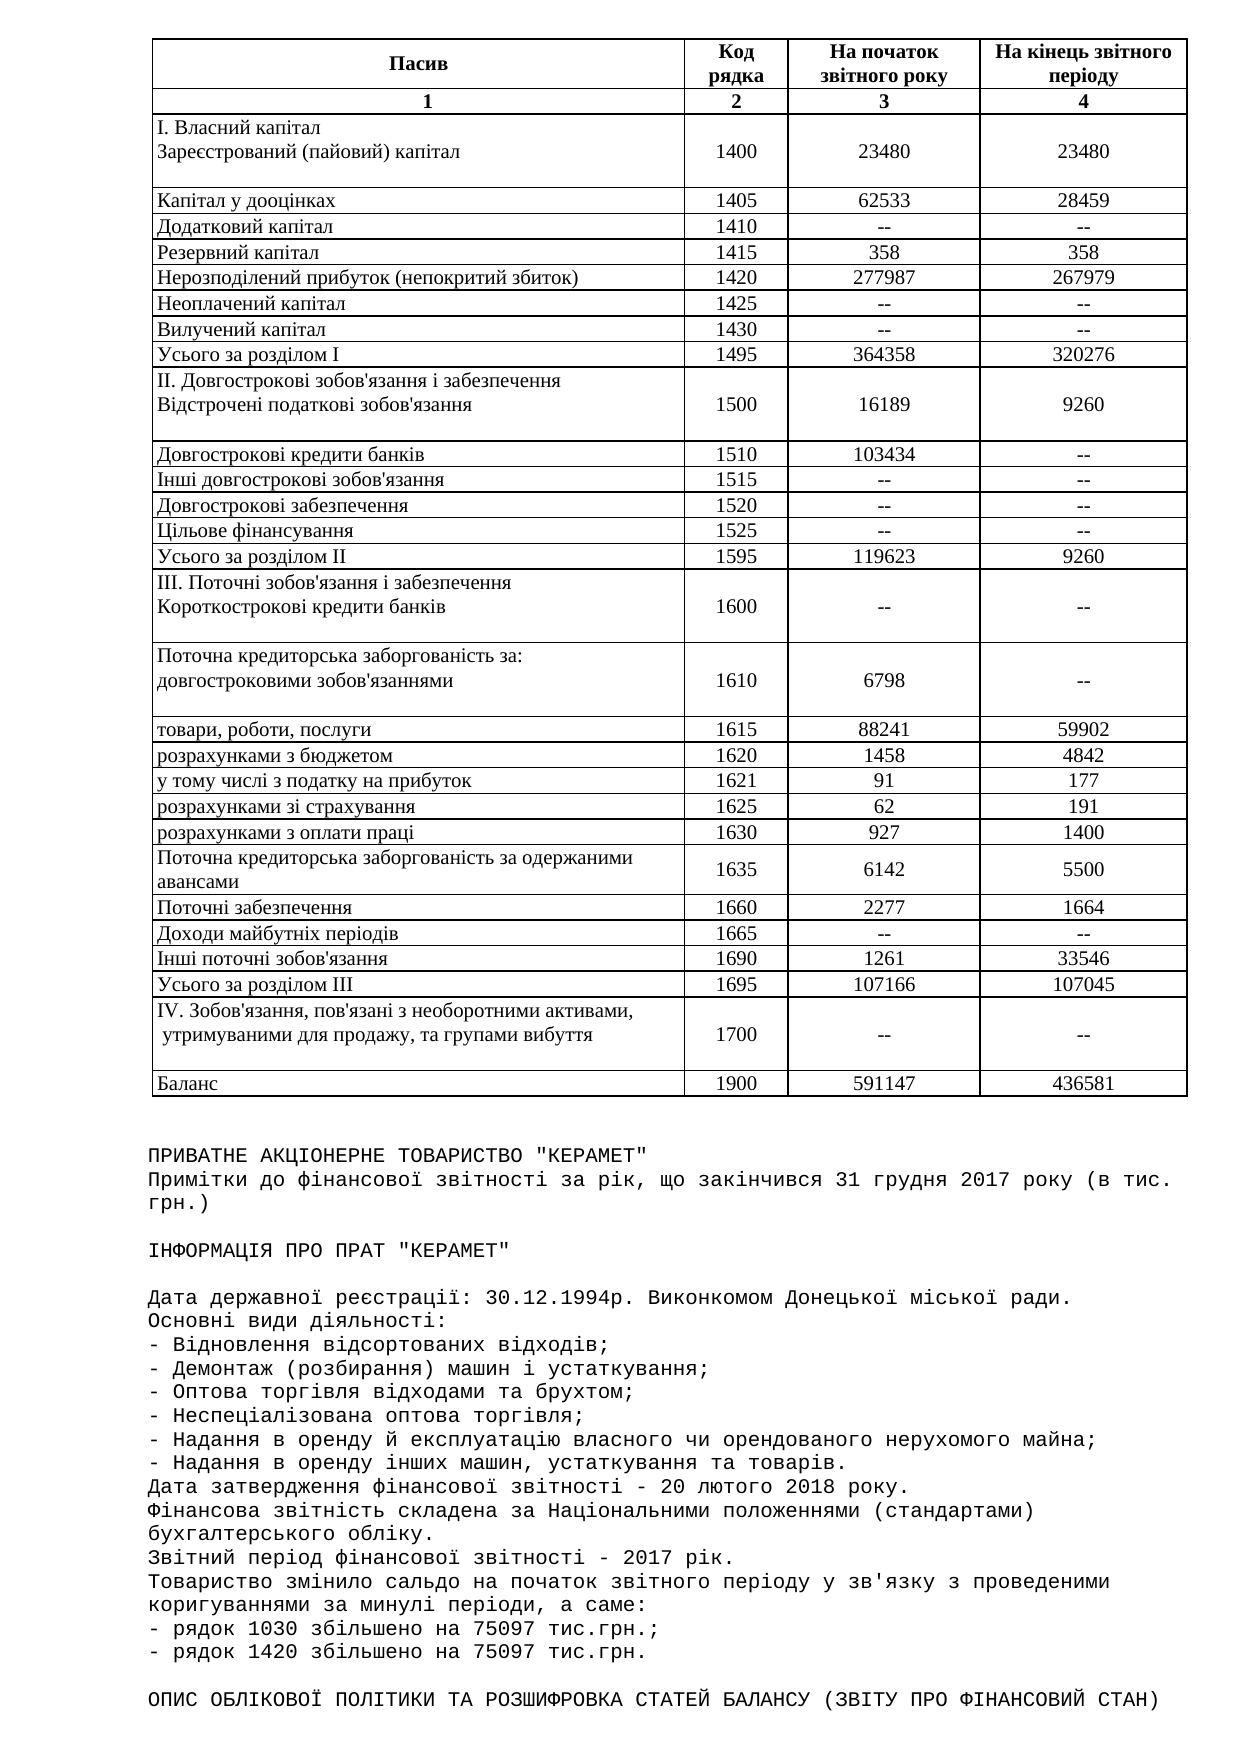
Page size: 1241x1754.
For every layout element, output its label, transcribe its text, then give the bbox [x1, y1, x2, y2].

text Основні види діяльності: [148, 1311, 1181, 1334]
table_cell -- [981, 467, 1186, 491]
table_cell Додатковий капітал [153, 214, 684, 238]
text - рядок 1420 збільшено на 75097 тис.грн. [148, 1642, 1181, 1665]
table_cell 6798 [789, 643, 979, 716]
table_cell 1425 [685, 291, 787, 315]
table_cell Інші поточні зобов'язання [153, 946, 684, 970]
table_cell у тому числі з податку на прибуток [153, 768, 684, 792]
table_cell 1515 [685, 467, 787, 491]
table_cell -- [981, 317, 1186, 341]
text - Демонтаж (розбирання) машин і устаткування; [148, 1358, 1181, 1381]
table_cell -- [981, 518, 1186, 542]
table_cell -- [981, 493, 1186, 517]
table_cell 1 [153, 89, 684, 113]
text Товариство змінило сальдо на початок звітного періоду у зв'язку з проведеними коригуваннями за минулі періоди, а саме: [148, 1571, 1181, 1618]
table_cell 1495 [685, 342, 787, 366]
table_cell 1630 [685, 820, 787, 844]
text - Надання в оренду інших машин, устаткування та товарів. [148, 1452, 1181, 1476]
text IНФОРМАЦIЯ ПРО ПРАТ "КЕРАМЕТ" [148, 1239, 1181, 1263]
table_cell 1610 [685, 643, 787, 716]
table_cell Вилучений капітал [153, 317, 684, 341]
table_cell 62533 [789, 188, 979, 212]
table_cell Поточна кредиторська заборгованість за: довгостроковими зобов'язаннями [153, 643, 684, 716]
table_cell 1615 [685, 717, 787, 741]
table_cell Довгострокові забезпечення [153, 493, 684, 517]
text - Неспеціалізована оптова торгівля; [148, 1405, 1181, 1429]
table_cell розрахунками з бюджетом [153, 743, 684, 767]
text - Оптова торгівля відходами та брухтом; [148, 1381, 1181, 1405]
table_header На кінець звітного періоду [981, 40, 1186, 87]
table_cell 2277 [789, 895, 979, 919]
text ПРИВАТНЕ АКЦIОНЕРНЕ ТОВАРИСТВО "КЕРАМЕТ" [148, 1145, 1181, 1169]
table_cell 1430 [685, 317, 787, 341]
table_cell 1595 [685, 544, 787, 568]
table_cell 33546 [981, 946, 1186, 970]
text - Відновлення відсортованих відходів; [148, 1334, 1181, 1358]
table_cell -- [789, 998, 979, 1070]
table_cell 436581 [981, 1071, 1186, 1095]
table_cell 103434 [789, 442, 979, 466]
table_cell 1620 [685, 743, 787, 767]
table_cell 277987 [789, 265, 979, 289]
table_cell 191 [981, 794, 1186, 818]
table_cell 5500 [981, 845, 1186, 893]
table_cell -- [789, 467, 979, 491]
table_cell 1695 [685, 972, 787, 996]
table_cell 91 [789, 768, 979, 792]
table_cell 4 [981, 89, 1186, 113]
table_cell 6142 [789, 845, 979, 893]
table_cell 177 [981, 768, 1186, 792]
table_cell -- [789, 317, 979, 341]
table_cell 1400 [685, 115, 787, 187]
table_cell 358 [789, 240, 979, 264]
text ОПИС ОБЛIКОВОЇ ПОЛIТИКИ ТА РОЗШИФРОВКА СТАТЕЙ БАЛАНСУ (ЗВIТУ ПРО ФIНАНСОВИЙ СТАН) [148, 1689, 1181, 1712]
table_cell 62 [789, 794, 979, 818]
table_cell 2 [685, 89, 787, 113]
table_cell -- [981, 442, 1186, 466]
table_cell 358 [981, 240, 1186, 264]
table_cell Нерозподілений прибуток (непокритий збиток) [153, 265, 684, 289]
table_cell Усього за розділом IІІ [153, 972, 684, 996]
table_cell -- [789, 518, 979, 542]
table_cell 267979 [981, 265, 1186, 289]
table_cell 1525 [685, 518, 787, 542]
table_cell 23480 [789, 115, 979, 187]
table_cell -- [789, 291, 979, 315]
table_cell 1625 [685, 794, 787, 818]
table_cell 16189 [789, 368, 979, 440]
table_cell 1700 [685, 998, 787, 1070]
table_cell 1900 [685, 1071, 787, 1095]
text Примiтки до фiнансової звiтностi за рiк, що закiнчився 31 грудня 2017 року (в тис. грн.) [148, 1169, 1181, 1216]
table_header Код рядка [685, 40, 787, 87]
table_cell 107045 [981, 972, 1186, 996]
table_cell 1665 [685, 921, 787, 945]
text Звiтний перiод фiнансової звiтностi - 2017 рiк. [148, 1547, 1181, 1571]
table_cell 1400 [981, 820, 1186, 844]
table_cell -- [789, 570, 979, 642]
table_cell 1458 [789, 743, 979, 767]
table_cell 4842 [981, 743, 1186, 767]
table_cell 1420 [685, 265, 787, 289]
table_cell І. Власний капітал Зареєстрований (пайовий) капітал [153, 115, 684, 187]
table_cell 1600 [685, 570, 787, 642]
table_cell 23480 [981, 115, 1186, 187]
table_cell -- [981, 921, 1186, 945]
table_cell Цільове фінансування [153, 518, 684, 542]
table_cell ІV. Зобов'язання, пов'язані з необоротними активами, утримуваними для продажу, та групами вибуття [153, 998, 684, 1070]
table_cell 320276 [981, 342, 1186, 366]
table_cell 1415 [685, 240, 787, 264]
table_cell 88241 [789, 717, 979, 741]
table_cell 1500 [685, 368, 787, 440]
table_cell Поточна кредиторська заборгованість за одержаними авансами [153, 845, 684, 893]
table_cell 1621 [685, 768, 787, 792]
table_cell -- [789, 493, 979, 517]
table_cell 1405 [685, 188, 787, 212]
table_cell 364358 [789, 342, 979, 366]
table_cell Поточні забезпечення [153, 895, 684, 919]
table_cell 9260 [981, 368, 1186, 440]
table_cell 28459 [981, 188, 1186, 212]
table_cell IІІ. Поточні зобов'язання і забезпечення Короткострокові кредити банків [153, 570, 684, 642]
table_cell 1261 [789, 946, 979, 970]
text Дата затвердження фiнансової звiтностi - 20 лютого 2018 року. [148, 1476, 1181, 1500]
table_cell 1664 [981, 895, 1186, 919]
table_cell -- [981, 570, 1186, 642]
table_cell 9260 [981, 544, 1186, 568]
table_cell 1660 [685, 895, 787, 919]
table_cell -- [789, 214, 979, 238]
table_cell 1690 [685, 946, 787, 970]
table_cell 3 [789, 89, 979, 113]
table_cell -- [981, 291, 1186, 315]
table_cell -- [981, 643, 1186, 716]
table_header Пасив [153, 40, 684, 87]
table_cell Усього за розділом I [153, 342, 684, 366]
text Фiнансова звiтнiсть складена за Нацiональними положеннями (стандартами) бухгалтерського облiку. [148, 1500, 1181, 1547]
table_cell Інші довгострокові зобов'язання [153, 467, 684, 491]
table_cell 1635 [685, 845, 787, 893]
text - рядок 1030 збільшено на 75097 тис.грн.; [148, 1618, 1181, 1642]
table_cell 1410 [685, 214, 787, 238]
table_cell 107166 [789, 972, 979, 996]
table_cell розрахунками з оплати праці [153, 820, 684, 844]
table_cell Баланс [153, 1071, 684, 1095]
table_cell розрахунками зі страхування [153, 794, 684, 818]
table_cell Довгострокові кредити банків [153, 442, 684, 466]
table_cell -- [981, 214, 1186, 238]
table_header На початок звітного року [789, 40, 979, 87]
table_cell 119623 [789, 544, 979, 568]
table_cell 1520 [685, 493, 787, 517]
table_cell Резервний капітал [153, 240, 684, 264]
table_cell Усього за розділом II [153, 544, 684, 568]
text Дата державної реєстрації: 30.12.1994р. Виконкомом Донецької міської ради. [148, 1287, 1181, 1311]
table_cell -- [789, 921, 979, 945]
table_cell Неоплачений капітал [153, 291, 684, 315]
text - Надання в оренду й експлуатацію власного чи орендованого нерухомого майна; [148, 1429, 1181, 1452]
table_cell Капітал у дооцінках [153, 188, 684, 212]
table_cell 1510 [685, 442, 787, 466]
table_cell -- [981, 998, 1186, 1070]
table_cell 927 [789, 820, 979, 844]
table_cell Доходи майбутніх періодів [153, 921, 684, 945]
table_cell 591147 [789, 1071, 979, 1095]
table_cell 59902 [981, 717, 1186, 741]
table_cell товари, роботи, послуги [153, 717, 684, 741]
table_cell II. Довгострокові зобов'язання і забезпечення Відстрочені податкові зобов'язання [153, 368, 684, 440]
